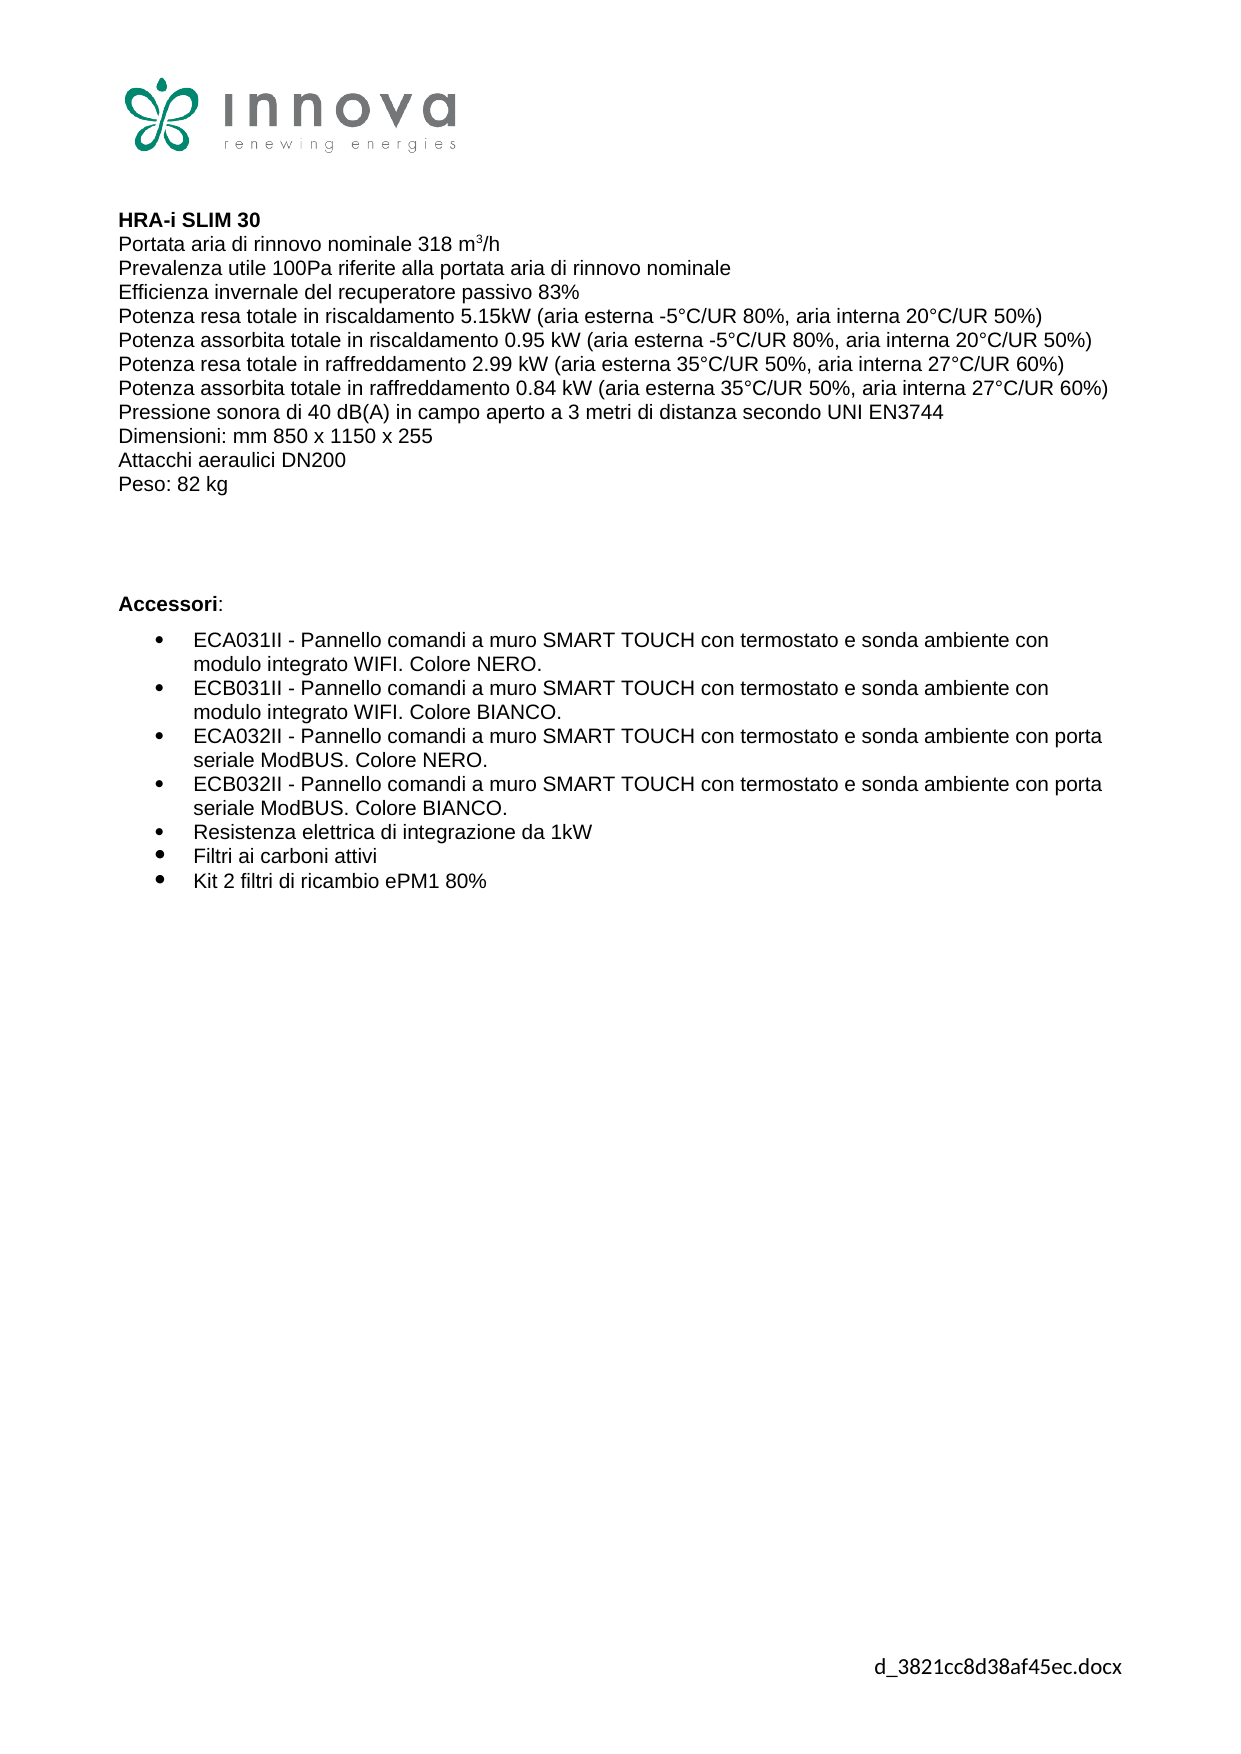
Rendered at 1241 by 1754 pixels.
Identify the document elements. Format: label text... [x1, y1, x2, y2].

text Pressione sonora di 40 dB(A) in campo aperto a 3 metri di distanza secondo UNI EN3744 [118, 400, 1122, 424]
list Filtri ai carboni attivi [156, 844, 1122, 869]
text Prevalenza utile 100Pa riferite alla portata aria di rinnovo nominale [118, 256, 1122, 280]
list ECB031II - Pannello comandi a muro SMART TOUCH con termostato e sonda ambiente con modulo integrato WIFI. Colore BIANCO. [156, 676, 1122, 724]
text Efficienza invernale del recuperatore passivo 83% [118, 280, 1122, 304]
text Potenza assorbita totale in raffreddamento 0.84 kW (aria esterna 35°C/UR 50%, aria interna 27°C/UR 60%) [118, 376, 1122, 400]
text Potenza assorbita totale in riscaldamento 0.95 kW (aria esterna -5°C/UR 80%, aria interna 20°C/UR 50%) [118, 328, 1122, 352]
text HRA-i SLIM 30 [118, 208, 1122, 232]
text Portata aria di rinnovo nominale 318 m3/h [118, 232, 1122, 256]
list ECA031II - Pannello comandi a muro SMART TOUCH con termostato e sonda ambiente con modulo integrato WIFI. Colore NERO. [156, 628, 1122, 676]
list Kit 2 filtri di ricambio ePM1 80% [156, 869, 1122, 894]
list ECB032II - Pannello comandi a muro SMART TOUCH con termostato e sonda ambiente con porta seriale ModBUS. Colore BIANCO. [156, 772, 1122, 820]
picture [118, 73, 462, 157]
list ECA032II - Pannello comandi a muro SMART TOUCH con termostato e sonda ambiente con porta seriale ModBUS. Colore NERO. [156, 724, 1122, 772]
list Resistenza elettrica di integrazione da 1kW [156, 820, 1122, 844]
text Potenza resa totale in riscaldamento 5.15kW (aria esterna -5°C/UR 80%, aria interna 20°C/UR 50%) [118, 304, 1122, 328]
text Accessori: [118, 592, 1122, 616]
text Potenza resa totale in raffreddamento 2.99 kW (aria esterna 35°C/UR 50%, aria interna 27°C/UR 60%) [118, 352, 1122, 376]
text Peso: 82 kg [118, 472, 1122, 496]
text Dimensioni: mm 850 x 1150 x 255 [118, 424, 1122, 448]
text Attacchi aeraulici DN200 [118, 448, 1122, 472]
